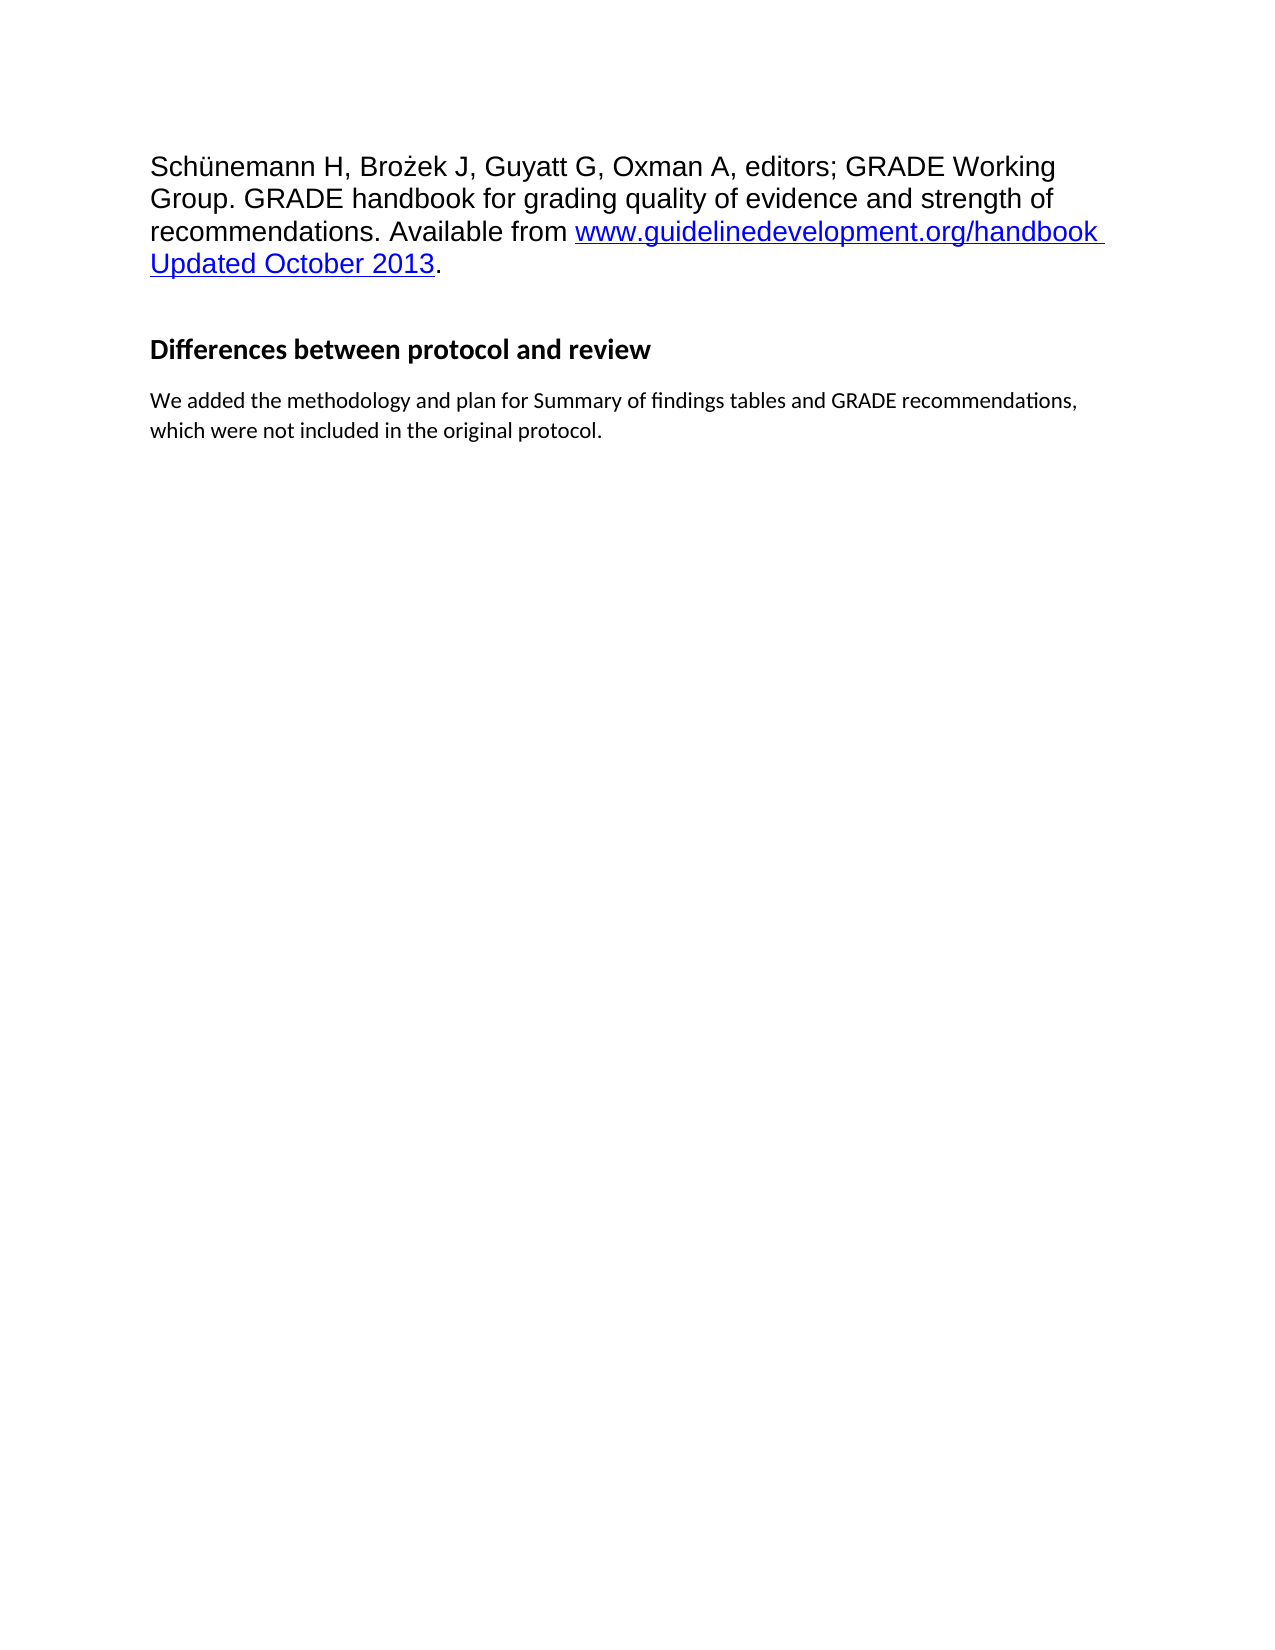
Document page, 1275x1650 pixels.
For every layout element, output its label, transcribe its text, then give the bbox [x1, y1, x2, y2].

text Schünemann H, Brożek J, Guyatt G, Oxman A, editors; GRADE Working Group. GRADE handbook for grading quality of evidence and strength of recommendations. Available from www.guidelinedevelopment.org/handbook Updated October 2013. [150, 150, 1125, 279]
text We added the methodology and plan for Summary of findings tables and GRADE recommendations, which were not included in the original protocol. [150, 386, 1125, 444]
text Differences between protocol and review [150, 331, 1125, 366]
